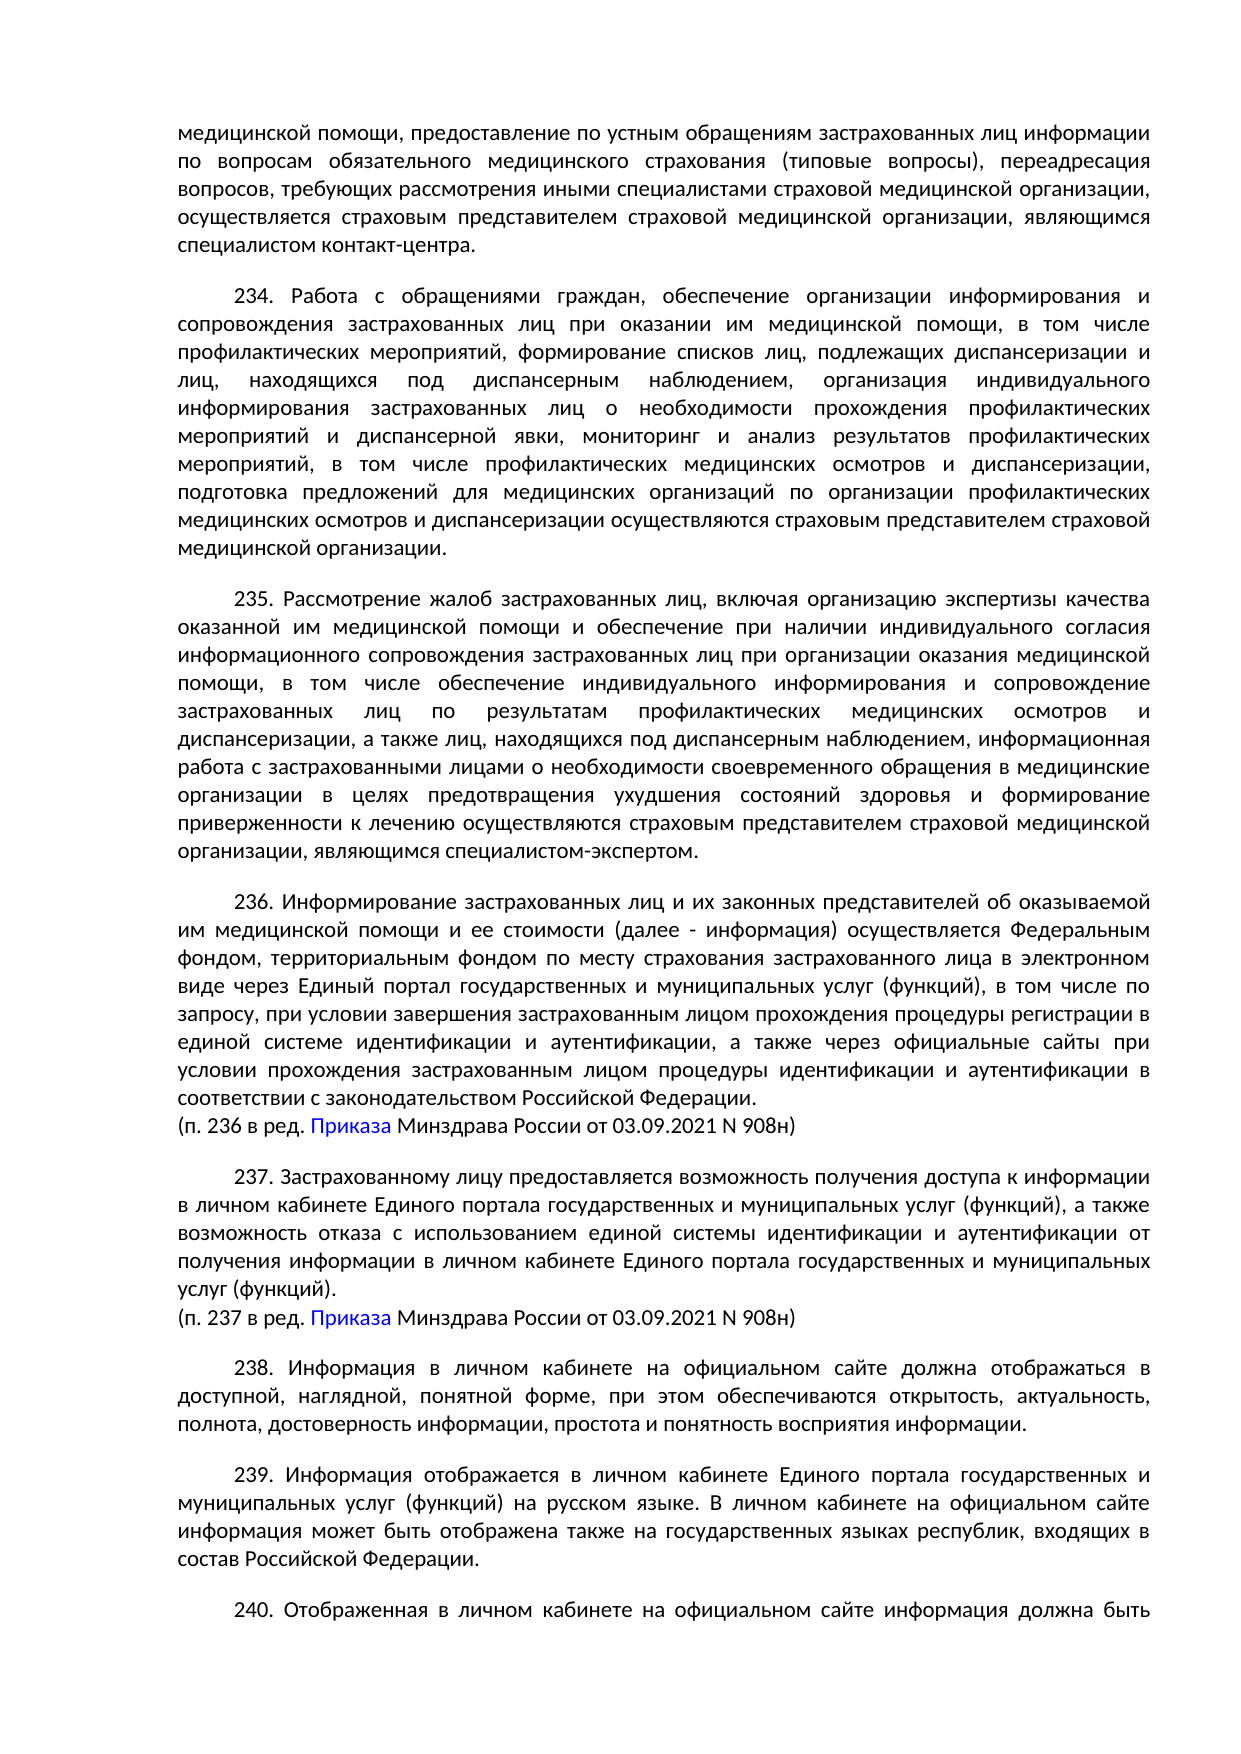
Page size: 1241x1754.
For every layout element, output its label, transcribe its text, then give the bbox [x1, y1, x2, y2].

text (п. 237 в ред. Приказа Минздрава России от 03.09.2021 N 908н) [177, 1303, 1152, 1331]
text 236. Информирование застрахованных лиц и их законных представителей об оказываемой им медицинской помощи и ее стоимости (далее - информация) осуществляется Федеральным фондом, территориальным фондом по месту страхования застрахованного лица в электронном виде через Единый портал государственных и муниципальных услуг (функций), в том числе по запросу, при условии завершения застрахованным лицом прохождения процедуры регистрации в единой системе идентификации и аутентификации, а также через официальные сайты при условии прохождения застрахованным лицом процедуры идентификации и аутентификации в соответствии с законодательством Российской Федерации. [177, 887, 1152, 1112]
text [177, 118, 1152, 258]
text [177, 1596, 1152, 1623]
text 239. Информация отображается в личном кабинете Единого портала государственных и муниципальных услуг (функций) на русском языке. В личном кабинете на официальном сайте информация может быть отображена также на государственных языках республик, входящих в состав Российской Федерации. [177, 1461, 1152, 1573]
text 235. Рассмотрение жалоб застрахованных лиц, включая организацию экспертизы качества оказанной им медицинской помощи и обеспечение при наличии индивидуального согласия информационного сопровождения застрахованных лиц при организации оказания медицинской помощи, в том числе обеспечение индивидуального информирования и сопровождение застрахованных лиц по результатам профилактических медицинских осмотров и диспансеризации, а также лиц, находящихся под диспансерным наблюдением, информационная работа с застрахованными лицами о необходимости своевременного обращения в медицинские организации в целях предотвращения ухудшения состояний здоровья и формирование приверженности к лечению осуществляются страховым представителем страховой медицинской организации, являющимся специалистом-экспертом. [177, 584, 1152, 864]
text 238. Информация в личном кабинете на официальном сайте должна отображаться в доступной, наглядной, понятной форме, при этом обеспечиваются открытость, актуальность, полнота, достоверность информации, простота и понятность восприятия информации. [177, 1353, 1152, 1438]
text (п. 236 в ред. Приказа Минздрава России от 03.09.2021 N 908н) [177, 1112, 1152, 1139]
text 237. Застрахованному лицу предоставляется возможность получения доступа к информации в личном кабинете Единого портала государственных и муниципальных услуг (функций), а также возможность отказа с использованием единой системы идентификации и аутентификации от получения информации в личном кабинете Единого портала государственных и муниципальных услуг (функций). [177, 1162, 1152, 1303]
text 234. Работа с обращениями граждан, обеспечение организации информирования и сопровождения застрахованных лиц при оказании им медицинской помощи, в том числе профилактических мероприятий, формирование списков лиц, подлежащих диспансеризации и лиц, находящихся под диспансерным наблюдением, организация индивидуального информирования застрахованных лиц о необходимости прохождения профилактических мероприятий и диспансерной явки, мониторинг и анализ результатов профилактических мероприятий, в том числе профилактических медицинских осмотров и диспансеризации, подготовка предложений для медицинских организаций по организации профилактических медицинских осмотров и диспансеризации осуществляются страховым представителем страховой медицинской организации. [177, 281, 1152, 561]
